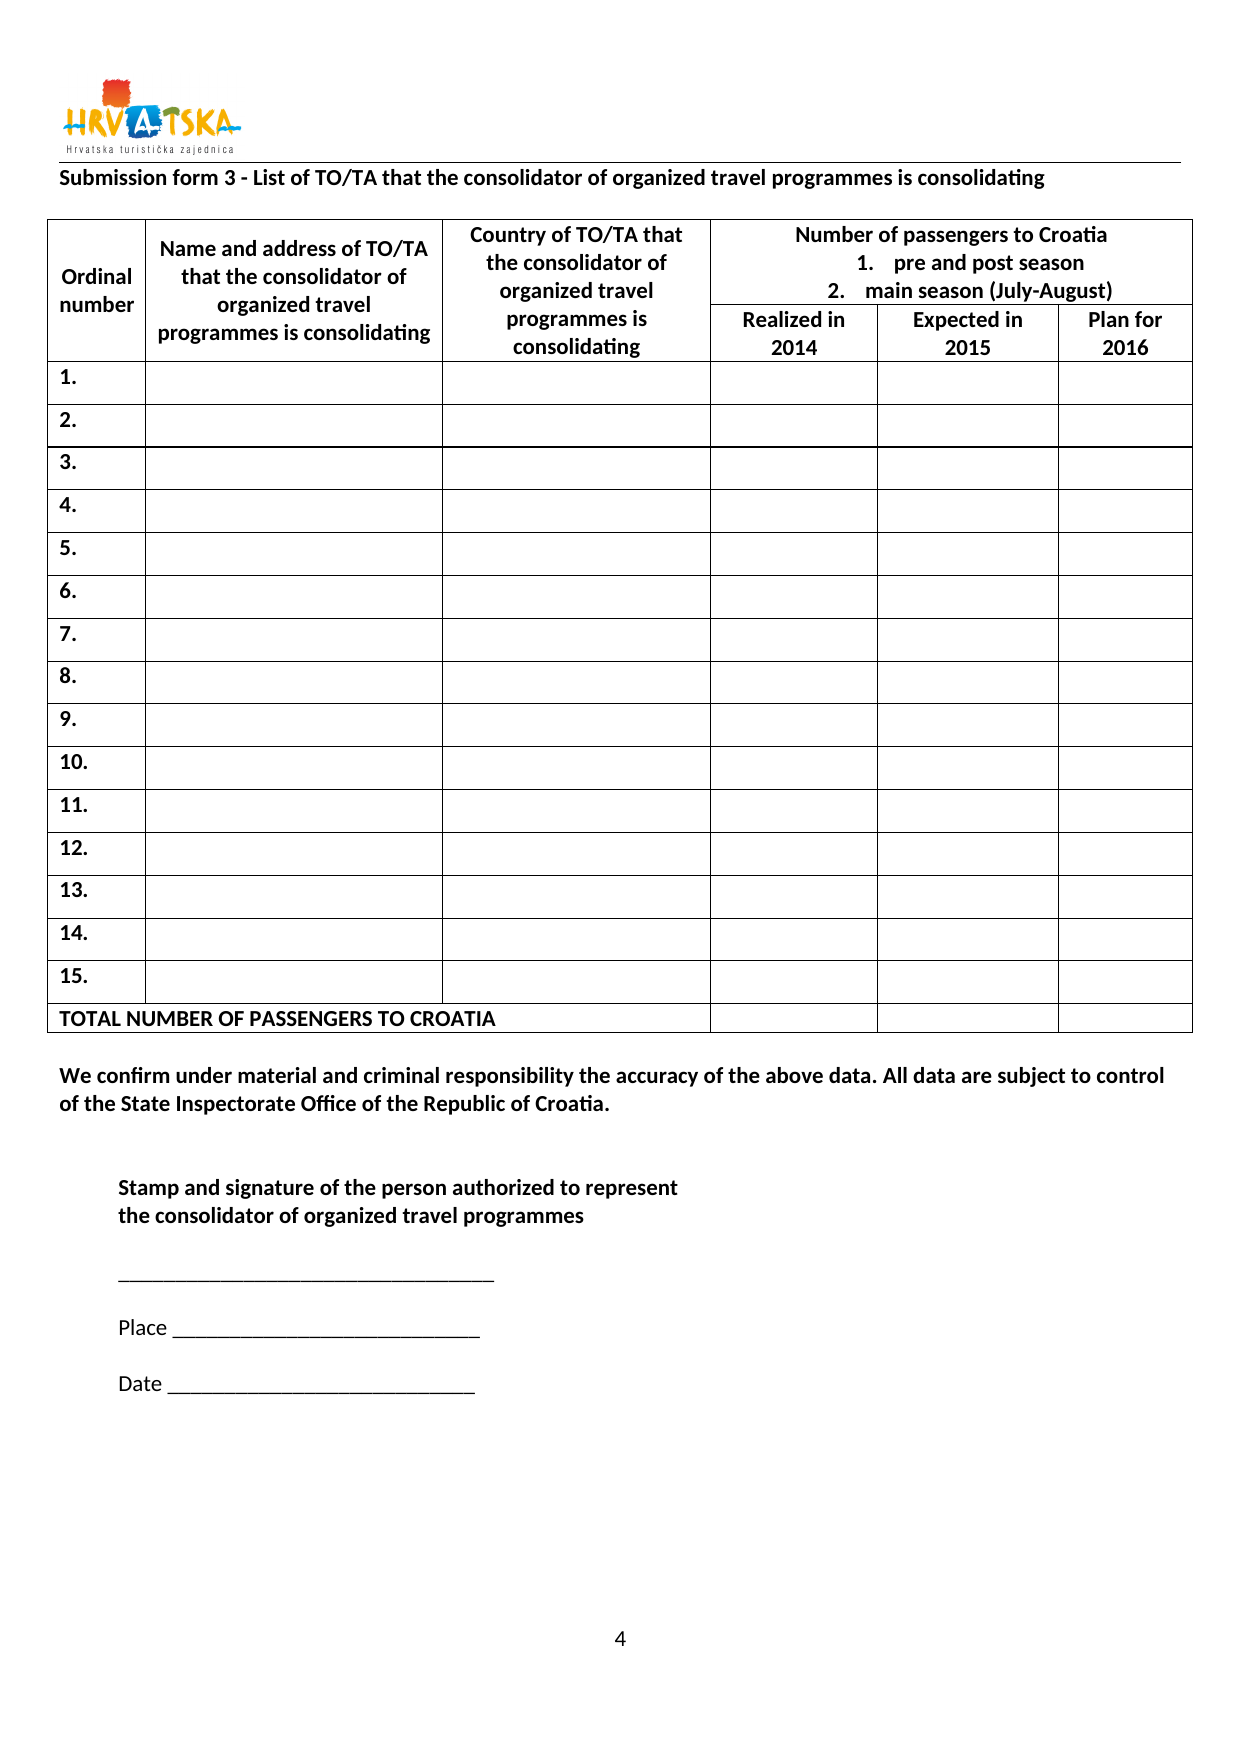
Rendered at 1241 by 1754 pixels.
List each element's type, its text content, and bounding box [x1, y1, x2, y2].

table_cell [878, 619, 1058, 661]
table_cell 2. [48, 405, 145, 446]
table_cell [711, 448, 877, 489]
table_cell [443, 961, 710, 1003]
table_cell [1059, 490, 1192, 532]
table_cell [711, 619, 877, 661]
text Place ___________________________ [59, 1313, 1181, 1341]
table_header Ordinal number [48, 220, 145, 361]
table_cell [443, 533, 710, 575]
table_cell [711, 662, 877, 703]
table_cell [1059, 405, 1192, 446]
table_cell [711, 833, 877, 874]
table_cell [711, 704, 877, 746]
text _________________________________ [59, 1257, 1181, 1285]
table_cell [711, 919, 877, 960]
table_cell [878, 662, 1058, 703]
table_cell 14. [48, 919, 145, 960]
table_cell [146, 790, 442, 832]
table_cell [878, 490, 1058, 532]
table_cell [146, 747, 442, 789]
table_cell [1059, 619, 1192, 661]
table_cell [443, 833, 710, 874]
table_cell [146, 833, 442, 874]
table_cell 11. [48, 790, 145, 832]
table_cell [711, 876, 877, 917]
text Submission form 3 - List of TO/TA that the consolidator of organized travel programmes is consolidating [59, 163, 1181, 191]
table_cell [711, 362, 877, 404]
table_cell [878, 961, 1058, 1003]
table_cell [711, 576, 877, 618]
table_cell [443, 362, 710, 404]
table_cell [878, 747, 1058, 789]
table_cell [878, 533, 1058, 575]
table_cell [1059, 747, 1192, 789]
table_cell 6. [48, 576, 145, 618]
table_cell 1. [48, 362, 145, 404]
table_cell [711, 533, 877, 575]
table_cell [878, 448, 1058, 489]
table_cell [1059, 1004, 1192, 1032]
table_cell [1059, 662, 1192, 703]
table_cell [443, 448, 710, 489]
table_cell [878, 704, 1058, 746]
table_cell [443, 405, 710, 446]
table_cell [443, 919, 710, 960]
table_cell 8. [48, 662, 145, 703]
table_cell [878, 1004, 1058, 1032]
text the consolidator of organized travel programmes [59, 1201, 1181, 1229]
table_cell [443, 790, 710, 832]
table_cell [443, 747, 710, 789]
table_cell [443, 876, 710, 917]
table_cell [443, 576, 710, 618]
table_cell [1059, 876, 1192, 917]
table_cell [1059, 790, 1192, 832]
table_cell [711, 747, 877, 789]
table_cell [146, 876, 442, 917]
table_cell [878, 790, 1058, 832]
table_cell [711, 1004, 877, 1032]
table_cell 13. [48, 876, 145, 917]
table_cell [878, 362, 1058, 404]
table_cell 3. [48, 448, 145, 489]
table_cell [443, 662, 710, 703]
table_cell Realized in 2014 [711, 305, 877, 361]
table_cell [878, 405, 1058, 446]
table_cell [711, 405, 877, 446]
table_cell [878, 576, 1058, 618]
table_cell [878, 919, 1058, 960]
picture [59, 73, 246, 160]
table_cell [146, 362, 442, 404]
table_header Number of passengers to Croatia pre and post season main season (July-August) [711, 220, 1192, 304]
table_cell 9. [48, 704, 145, 746]
table_cell 5. [48, 533, 145, 575]
table_header Name and address of TO/TA that the consolidator of organized travel programmes is consolidating [146, 220, 442, 361]
table_cell [878, 833, 1058, 874]
text We confirm under material and criminal responsibility the accuracy of the above data. All data are subject to control of the State Inspectorate Office of the Republic of Croatia. [59, 1061, 1181, 1117]
table_cell [1059, 533, 1192, 575]
table_cell [146, 919, 442, 960]
table_cell [146, 662, 442, 703]
table_cell [146, 961, 442, 1003]
table_header Country of TO/TA that the consolidator of organized travel programmes is consolidating [443, 220, 710, 361]
table_cell [1059, 362, 1192, 404]
table_cell [1059, 448, 1192, 489]
table_cell [146, 448, 442, 489]
table_cell Plan for 2016 [1059, 305, 1192, 361]
table_cell [878, 876, 1058, 917]
table_cell 12. [48, 833, 145, 874]
text Date ___________________________ [59, 1369, 1181, 1397]
table_cell [146, 704, 442, 746]
table_cell [146, 619, 442, 661]
table_cell [146, 533, 442, 575]
table_cell [1059, 833, 1192, 874]
table_cell [146, 576, 442, 618]
table_cell TOTAL NUMBER OF PASSENGERS TO CROATIA [48, 1004, 710, 1032]
table_cell 10. [48, 747, 145, 789]
table_cell [146, 490, 442, 532]
table_cell [1059, 576, 1192, 618]
table_cell Expected in 2015 [878, 305, 1058, 361]
table_cell [443, 619, 710, 661]
table_cell [711, 790, 877, 832]
table_cell [711, 490, 877, 532]
table_cell [1059, 919, 1192, 960]
table_cell 7. [48, 619, 145, 661]
table_cell [146, 405, 442, 446]
table_cell 15. [48, 961, 145, 1003]
table_cell 4. [48, 490, 145, 532]
text Stamp and signature of the person authorized to represent [59, 1173, 1181, 1201]
table_cell [443, 490, 710, 532]
table_cell [1059, 961, 1192, 1003]
table_cell [443, 704, 710, 746]
table_cell [711, 961, 877, 1003]
table_cell [1059, 704, 1192, 746]
